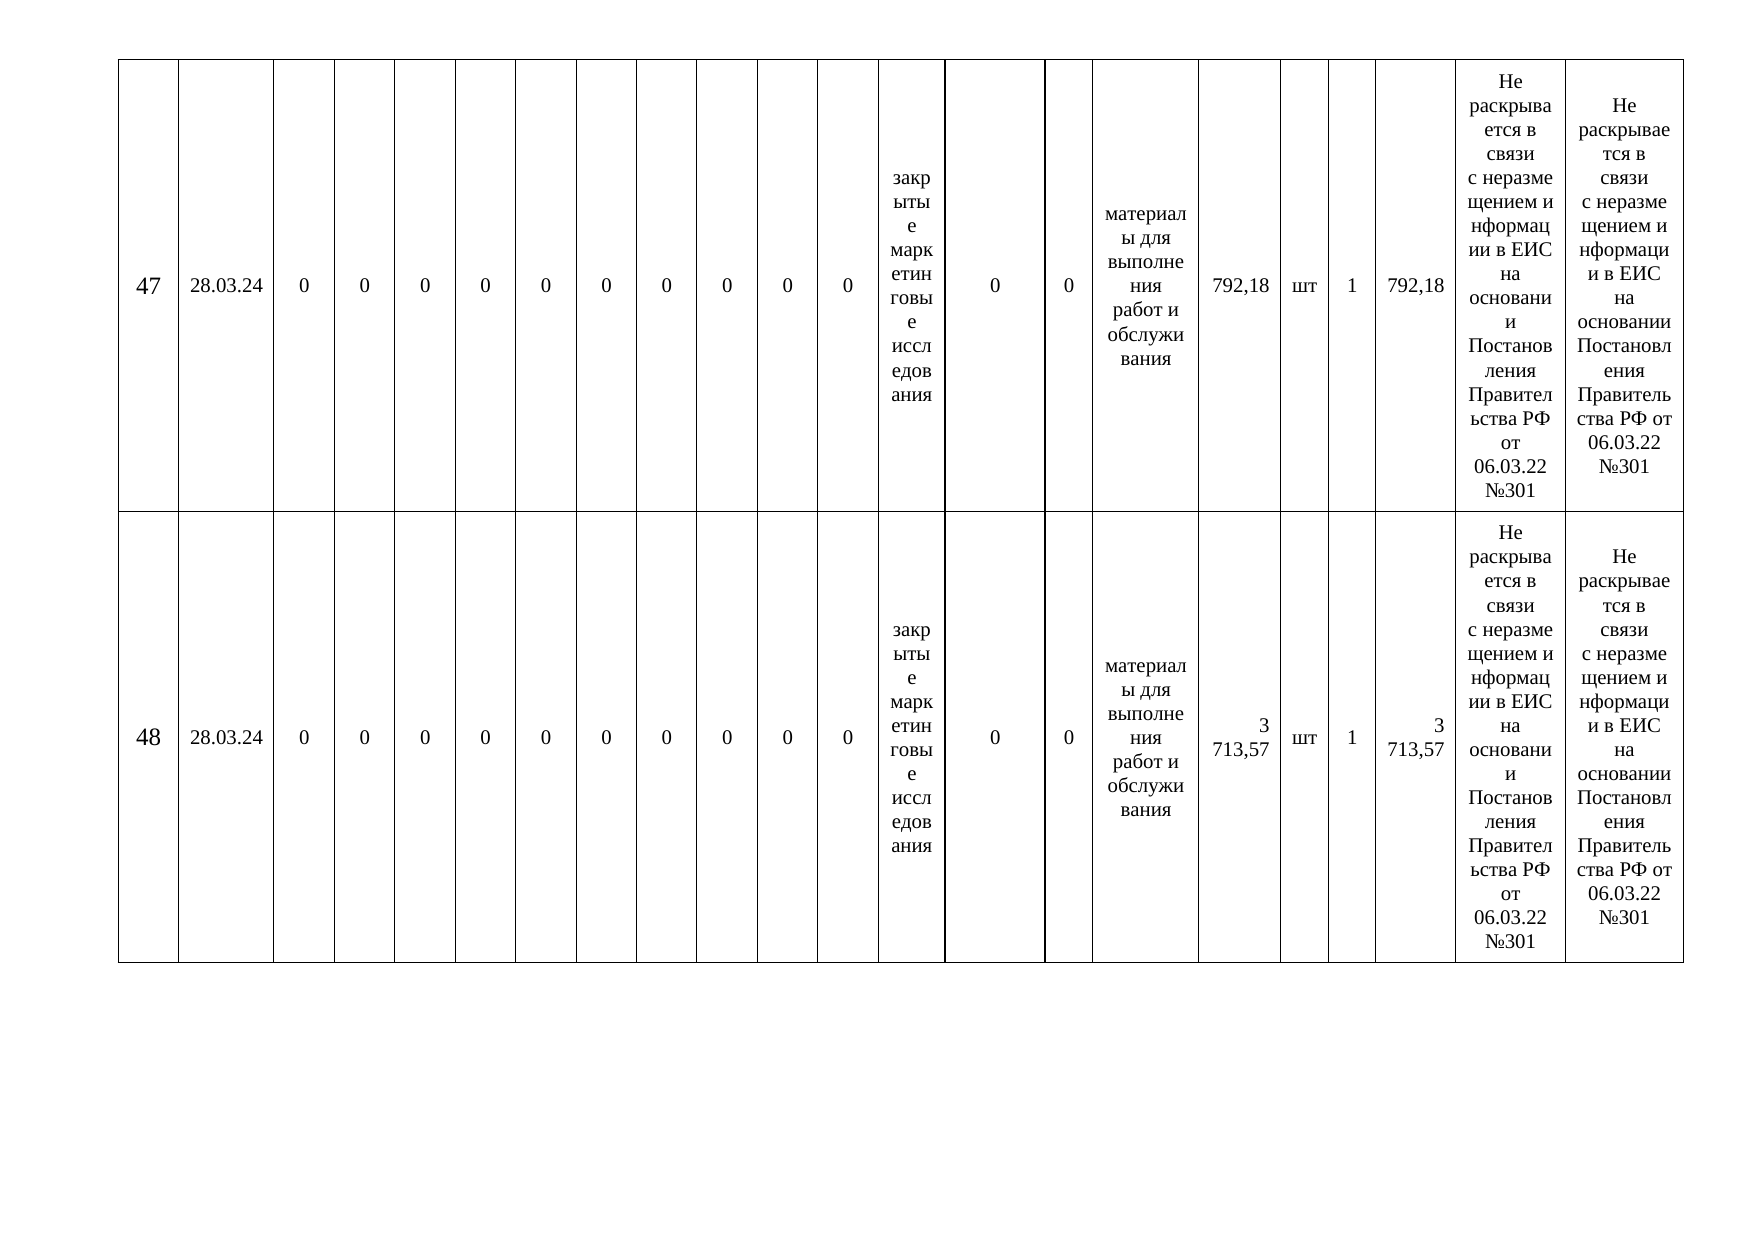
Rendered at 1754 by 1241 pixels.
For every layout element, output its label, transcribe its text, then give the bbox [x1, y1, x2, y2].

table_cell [1456, 512, 1565, 962]
table_cell 3 713,57 [1199, 512, 1280, 962]
table_cell 0 [637, 60, 696, 511]
table_cell 0 [274, 60, 334, 511]
table_cell шт [1281, 512, 1328, 962]
table_cell 0 [818, 512, 878, 962]
table_cell 0 [516, 512, 576, 962]
table_cell 0 [274, 512, 334, 962]
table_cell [1566, 60, 1683, 511]
table_cell 0 [1046, 60, 1092, 511]
table_cell 0 [335, 60, 394, 511]
table_cell 0 [577, 512, 636, 962]
table_cell 1 [1329, 512, 1375, 962]
table_cell 0 [516, 60, 576, 511]
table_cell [1566, 512, 1683, 962]
table_cell 0 [758, 512, 817, 962]
table_cell 0 [946, 512, 1044, 962]
table_cell 48 [119, 512, 178, 962]
table_cell 792,18 [1199, 60, 1280, 511]
table_cell 28.03.24 [179, 60, 273, 511]
table_cell 0 [637, 512, 696, 962]
table_cell 0 [577, 60, 636, 511]
table_cell 28.03.24 [179, 512, 273, 962]
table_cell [1093, 512, 1198, 962]
table_cell 0 [395, 512, 455, 962]
table_cell шт [1281, 60, 1328, 511]
table_cell 0 [758, 60, 817, 511]
table_cell закрытые маркетинговые исследования [879, 60, 944, 511]
table_cell 792,18 [1376, 60, 1455, 511]
table_cell 0 [1046, 512, 1092, 962]
table_cell 0 [697, 60, 757, 511]
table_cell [1093, 60, 1198, 511]
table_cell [1456, 60, 1565, 511]
table_cell 0 [697, 512, 757, 962]
table_cell закрытые маркетинговые исследования [879, 512, 944, 962]
table_cell 3 713,57 [1376, 512, 1455, 962]
table_cell 0 [335, 512, 394, 962]
table_cell 47 [119, 60, 178, 511]
table_cell 0 [456, 60, 515, 511]
table_cell 0 [818, 60, 878, 511]
table_cell 1 [1329, 60, 1375, 511]
table_cell 0 [946, 60, 1044, 511]
table_cell 0 [456, 512, 515, 962]
table_cell 0 [395, 60, 455, 511]
